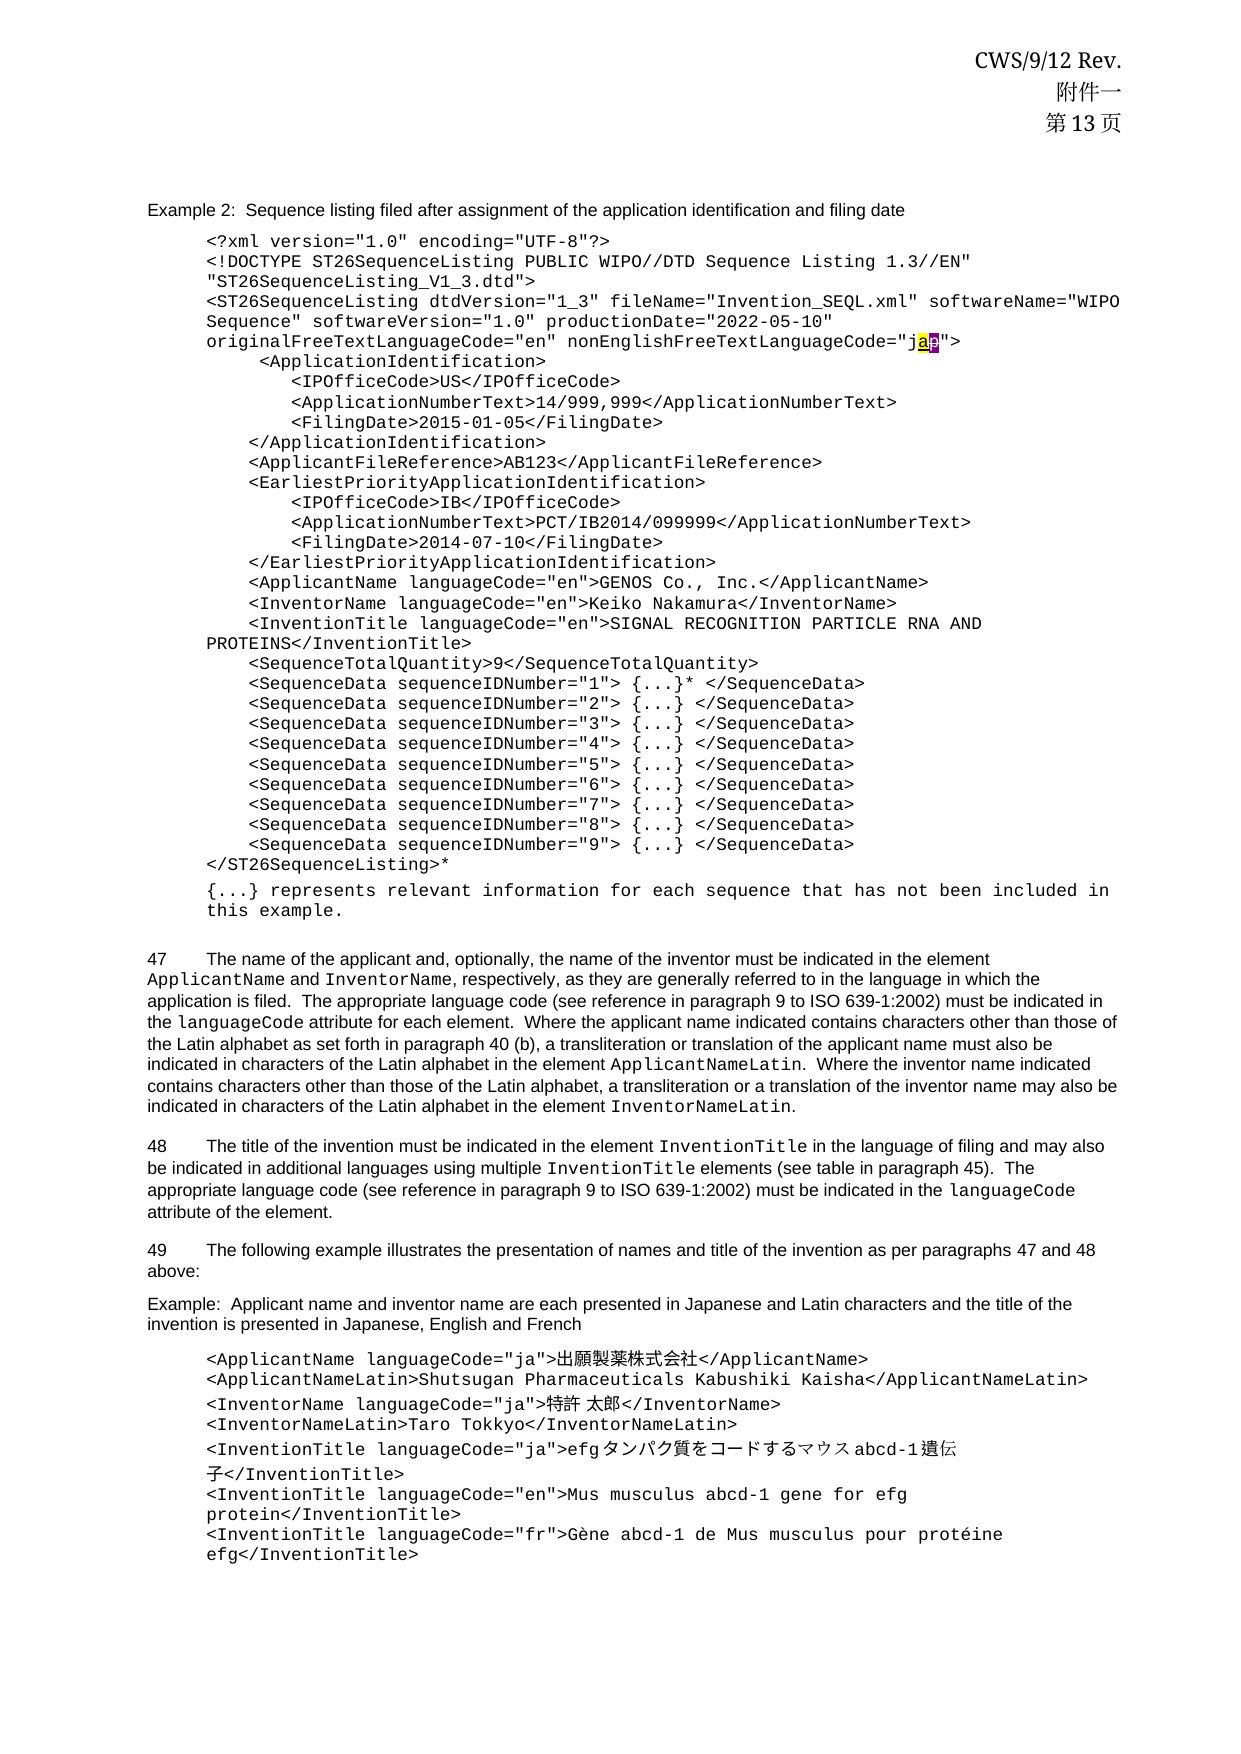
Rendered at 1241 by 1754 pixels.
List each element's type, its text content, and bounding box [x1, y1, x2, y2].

text <InventionTitle languageCode="en">Mus musculus abcd-1 gene for efg protein</InventionTitle> [206, 1485, 1122, 1526]
text <InventorName languageCode="ja">特許 太郎</InventorName> [206, 1391, 1122, 1415]
text <ApplicantFileReference>AB123</ApplicantFileReference> [206, 453, 1122, 474]
text <ApplicationNumberText>14/999,999</ApplicationNumberText> [206, 393, 1122, 413]
list The title of the invention must be indicated in the element InventionTitle in the language of filing and may also be indicated in additional languages using multiple InventionTitle elements (see table in paragraph 45). The appropriate language code (see reference in paragraph 9 to ISO 639-1:2002) must be indicated in the languageCode attribute of the element. [147, 1136, 1122, 1222]
text <SequenceData sequenceIDNumber="9"> {...} </SequenceData> [206, 836, 1122, 856]
text <InventionTitle languageCode="fr">Gène abcd-1 de Mus musculus pour protéine efg</InventionTitle> [206, 1526, 1122, 1566]
text </ST26SequenceListing>* [206, 856, 1122, 876]
text <SequenceData sequenceIDNumber="4"> {...} </SequenceData> [206, 735, 1122, 755]
text <ApplicantNameLatin>Shutsugan Pharmaceuticals Kabushiki Kaisha</ApplicantNameLatin> [206, 1371, 1122, 1391]
text <ST26SequenceListing dtdVersion="1_3" fileName="Invention_SEQL.xml" softwareName="WIPO Sequence" softwareVersion="1.0" productionDate="2022-05-10" originalFreeTextLanguageCode="en" nonEnglishFreeTextLanguageCode="jap"> [206, 293, 1122, 353]
text </EarliestPriorityApplicationIdentification> [206, 554, 1122, 574]
text <SequenceData sequenceIDNumber="1"> {...}* </SequenceData> [206, 675, 1122, 695]
text {...} represents relevant information for each sequence that has not been included in this example. [206, 882, 1122, 922]
text Example: Applicant name and inventor name are each presented in Japanese and Latin characters and the title of the invention is presented in Japanese, English and French [147, 1293, 1122, 1334]
text <IPOfficeCode>US</IPOfficeCode> [206, 373, 1122, 393]
text <SequenceData sequenceIDNumber="5"> {...} </SequenceData> [206, 755, 1122, 775]
text <ApplicantName languageCode="en">GENOS Co., Inc.</ApplicantName> [206, 574, 1122, 594]
text <?xml version="1.0" encoding="UTF-8"?> [206, 232, 1122, 252]
text <ApplicationNumberText>PCT/IB2014/099999</ApplicationNumberText> [206, 514, 1122, 534]
text <FilingDate>2014-07-10</FilingDate> [206, 534, 1122, 554]
text <InventorName languageCode="en">Keiko Nakamura</InventorName> [206, 594, 1122, 614]
list The following example illustrates the presentation of names and title of the invention as per paragraphs 47 and 48 above: [147, 1240, 1122, 1281]
text <InventorNameLatin>Taro Tokkyo</InventorNameLatin> [206, 1415, 1122, 1435]
text <SequenceData sequenceIDNumber="8"> {...} </SequenceData> [206, 815, 1122, 836]
text <ApplicantName languageCode="ja">出願製薬株式会社</ApplicantName> [206, 1347, 1122, 1371]
text <SequenceData sequenceIDNumber="3"> {...} </SequenceData> [206, 715, 1122, 735]
text <SequenceData sequenceIDNumber="7"> {...} </SequenceData> [206, 795, 1122, 815]
text <InventionTitle languageCode="en">SIGNAL RECOGNITION PARTICLE RNA AND PROTEINS</InventionTitle> [206, 614, 1122, 654]
text <ApplicationIdentification> [206, 353, 1122, 373]
text <SequenceData sequenceIDNumber="2"> {...} </SequenceData> [206, 695, 1122, 715]
text <SequenceTotalQuantity>9</SequenceTotalQuantity> [206, 654, 1122, 675]
text <!DOCTYPE ST26SequenceListing PUBLIC WIPO//DTD Sequence Listing 1.3//EN" "ST26SequenceListing_V1_3.dtd"> [206, 252, 1122, 293]
text <InventionTitle languageCode="ja">efgタンパク質をコードするマウスabcd-1遺伝子</InventionTitle> [206, 1435, 1122, 1485]
text </ApplicationIdentification> [206, 433, 1122, 453]
text <IPOfficeCode>IB</IPOfficeCode> [206, 494, 1122, 514]
text <FilingDate>2015-01-05</FilingDate> [206, 413, 1122, 433]
list The name of the applicant and, optionally, the name of the inventor must be indicated in the element ApplicantName and InventorName, respectively, as they are generally referred to in the language in which the application is filed. The appropriate language code (see reference in paragraph 9 to ISO 639-1:2002) must be indicated in the languageCode attribute for each element. Where the applicant name indicated contains characters other than those of the Latin alphabet as set forth in paragraph 40 (b), a transliteration or translation of the applicant name must also be indicated in characters of the Latin alphabet in the element ApplicantNameLatin. Where the inventor name indicated contains characters other than those of the Latin alphabet, a transliteration or a translation of the inventor name may also be indicated in characters of the Latin alphabet in the element InventorNameLatin. [147, 948, 1122, 1118]
text <SequenceData sequenceIDNumber="6"> {...} </SequenceData> [206, 775, 1122, 795]
text <EarliestPriorityApplicationIdentification> [206, 474, 1122, 494]
text Example 2: Sequence listing filed after assignment of the application identification and filing date [147, 199, 1122, 220]
